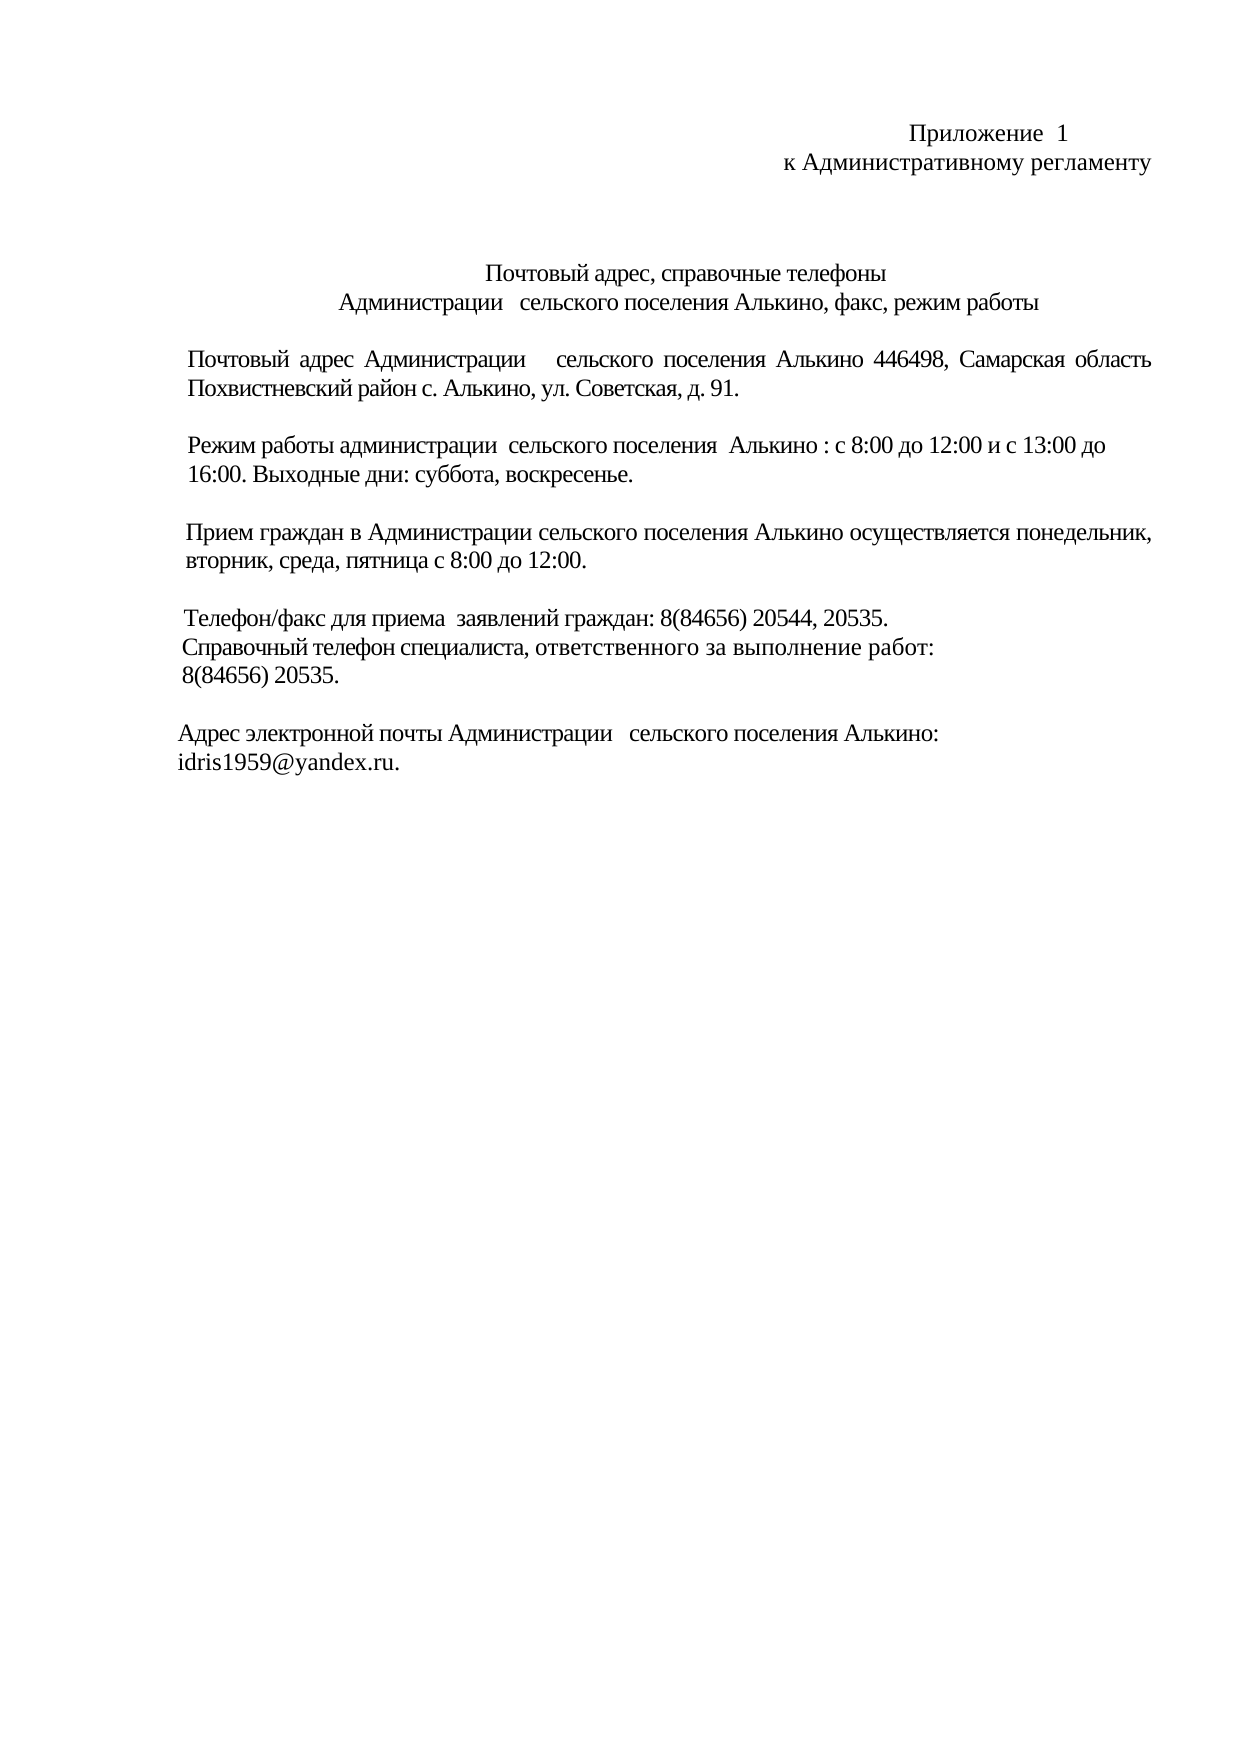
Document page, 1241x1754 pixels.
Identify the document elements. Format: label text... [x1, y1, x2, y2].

text Прием граждан в Администрации сельского поселения Алькино осуществляется понедельник, вторник, среда, пятница с 8:00 до 12:00. [185, 517, 1152, 574]
text Почтовый адрес, справочные телефоны [220, 258, 1152, 287]
text Адрес электронной почты Администрации сельского поселения Алькино: idris1959@yandex.ru. [177, 718, 1152, 776]
text Справочный телефон специалиста, ответственного за выполнение работ: [182, 632, 1152, 661]
text 8(84656) 20535. [182, 661, 1152, 689]
text Приложение 1 [177, 118, 1152, 147]
text Режим работы администрации сельского поселения Алькино : с 8:00 до 12:00 и с 13:00 до 16:00. Выходные дни: суббота, воскресенье. [187, 431, 1152, 488]
text Почтовый адрес Администрации сельского поселения Алькино 446498, Самарская область Похвистневский район с. Алькино, ул. Советская, д. 91. [187, 344, 1152, 402]
text к Административному регламенту [177, 147, 1152, 176]
text Администрации сельского поселения Алькино, факс, режим работы [220, 287, 1152, 316]
text Телефон/факс для приема заявлений граждан: 8(84656) 20544, 20535. [183, 603, 1152, 632]
